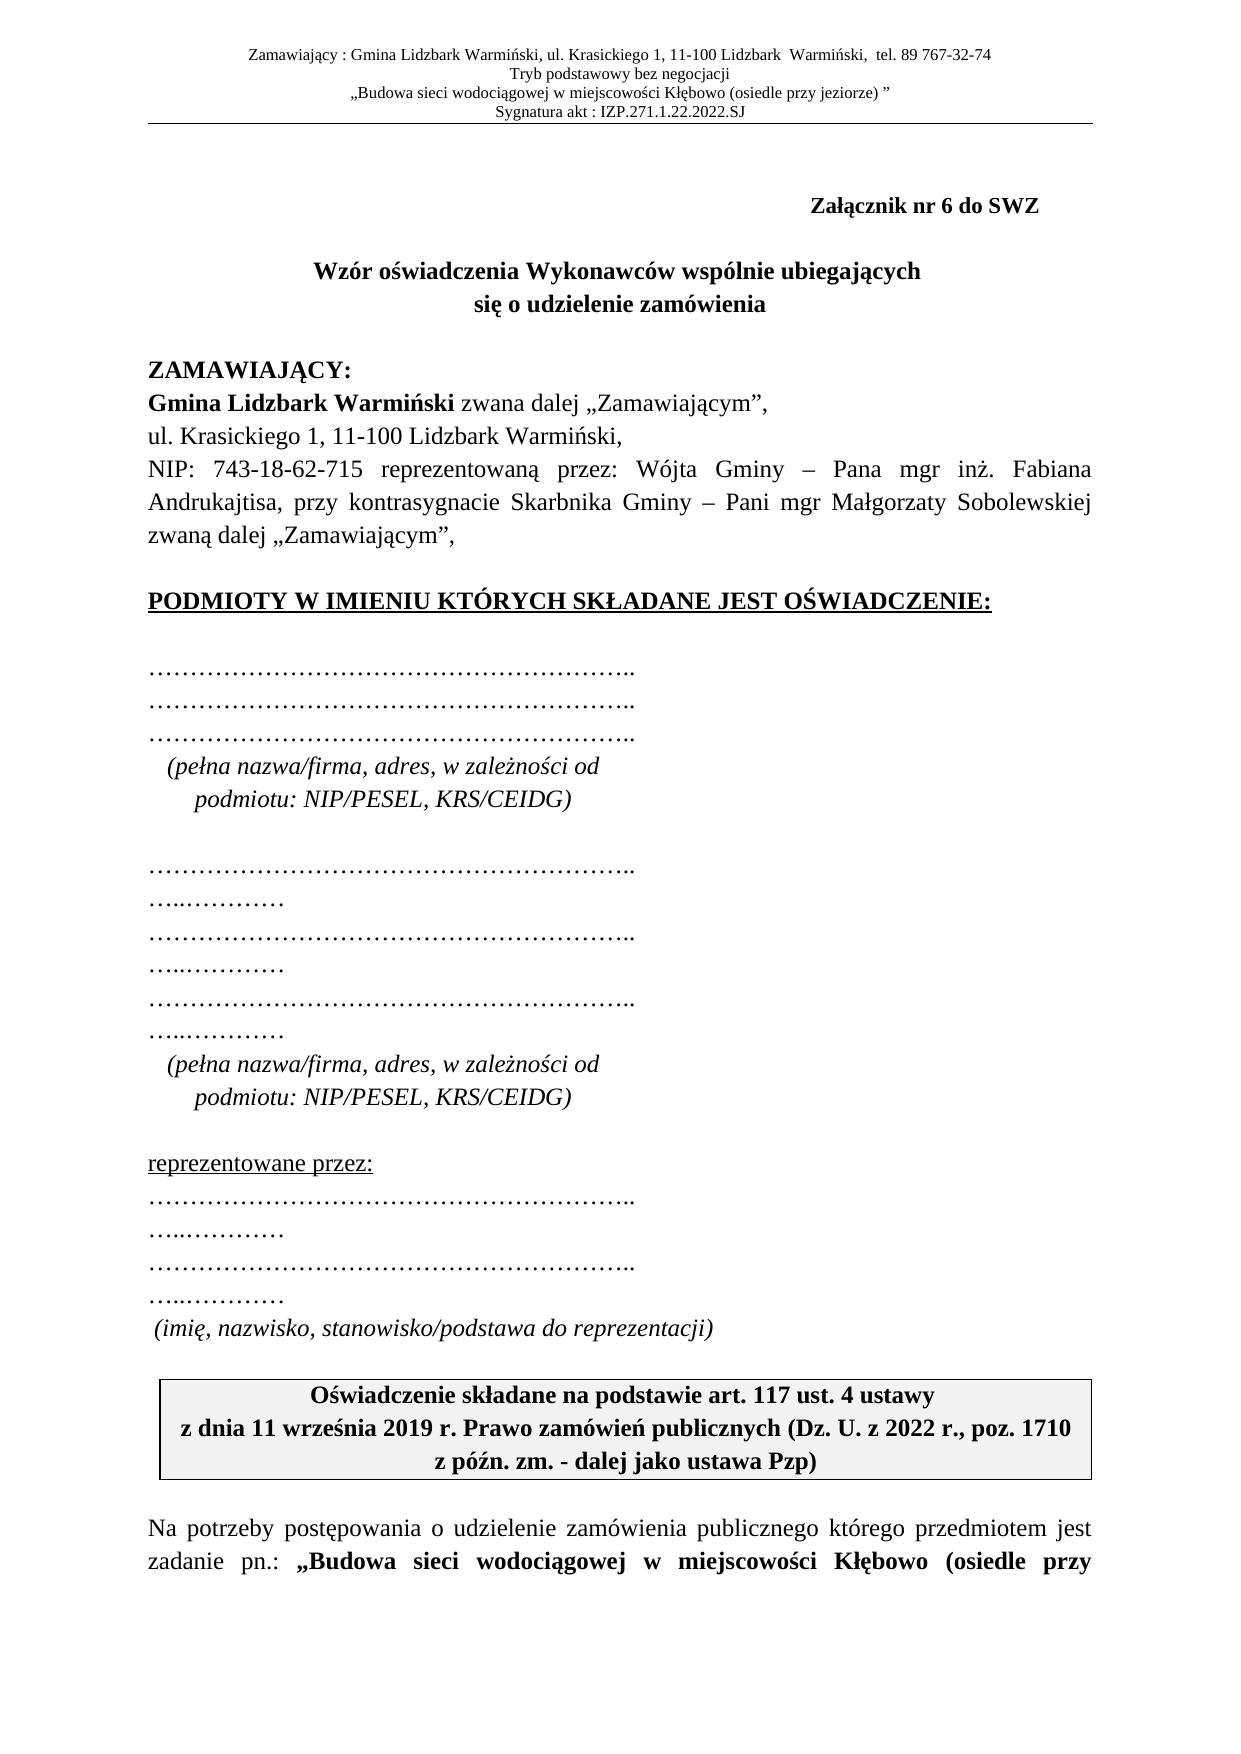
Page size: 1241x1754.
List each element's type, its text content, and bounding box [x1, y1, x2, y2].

text ZAMAWIAJĄCY: [148, 355, 1093, 384]
text …………………………………………………..…..………… [148, 1247, 651, 1308]
text …………………………………………………..…..………… [148, 917, 651, 978]
text …………………………………………………..…..………… [148, 1181, 651, 1242]
text NIP: 743-18-62-715 reprezentowaną przez: Wójta Gminy – Pana mgr inż. Fabiana Andrukajtisa, przy kontrasygnacie Skarbnika Gminy – Pani mgr Małgorzaty Sobolewskiej zwaną dalej „Zamawiającym”, [148, 454, 1093, 549]
text (imię, nazwisko, stanowisko/podstawa do reprezentacji) [148, 1313, 1093, 1342]
text Załącznik nr 6 do SWZ [148, 192, 1093, 219]
text Gmina Lidzbark Warmiński zwana dalej „Zamawiającym”, [148, 388, 1093, 417]
text …………………………………………………..…..………… [148, 983, 651, 1044]
text …………………………………………………..…..………… [148, 851, 651, 912]
text reprezentowane przez: [148, 1148, 1093, 1176]
text (pełna nazwa/firma, adres, w zależności od podmiotu: NIP/PESEL, KRS/CEIDG) [148, 1049, 621, 1110]
text PODMIOTY W IMIENIU KTÓRYCH SKŁADANE JEST OŚWIADCZENIE: [148, 586, 1093, 615]
text ul. Krasickiego 1, 11-100 Lidzbark Warmiński, [148, 421, 1093, 450]
text ………………………………………………….. [148, 652, 651, 681]
text Wzór oświadczenia Wykonawców wspólnie ubiegających się o udzielenie zamówienia [148, 256, 1093, 318]
text ………………………………………………….. [148, 685, 651, 714]
text ………………………………………………….. [148, 718, 651, 747]
table_header Oświadczenie składane na podstawie art. 117 ust. 4 ustawy z dnia 11 września 2019 r. Prawo zamówień publicznych (Dz. U. z 2022 r., poz. 1710 z późn. zm. - dalej jako ustawa Pzp) [161, 1380, 1091, 1479]
text (pełna nazwa/firma, adres, w zależności od podmiotu: NIP/PESEL, KRS/CEIDG) [148, 751, 621, 813]
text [148, 1513, 1093, 1575]
